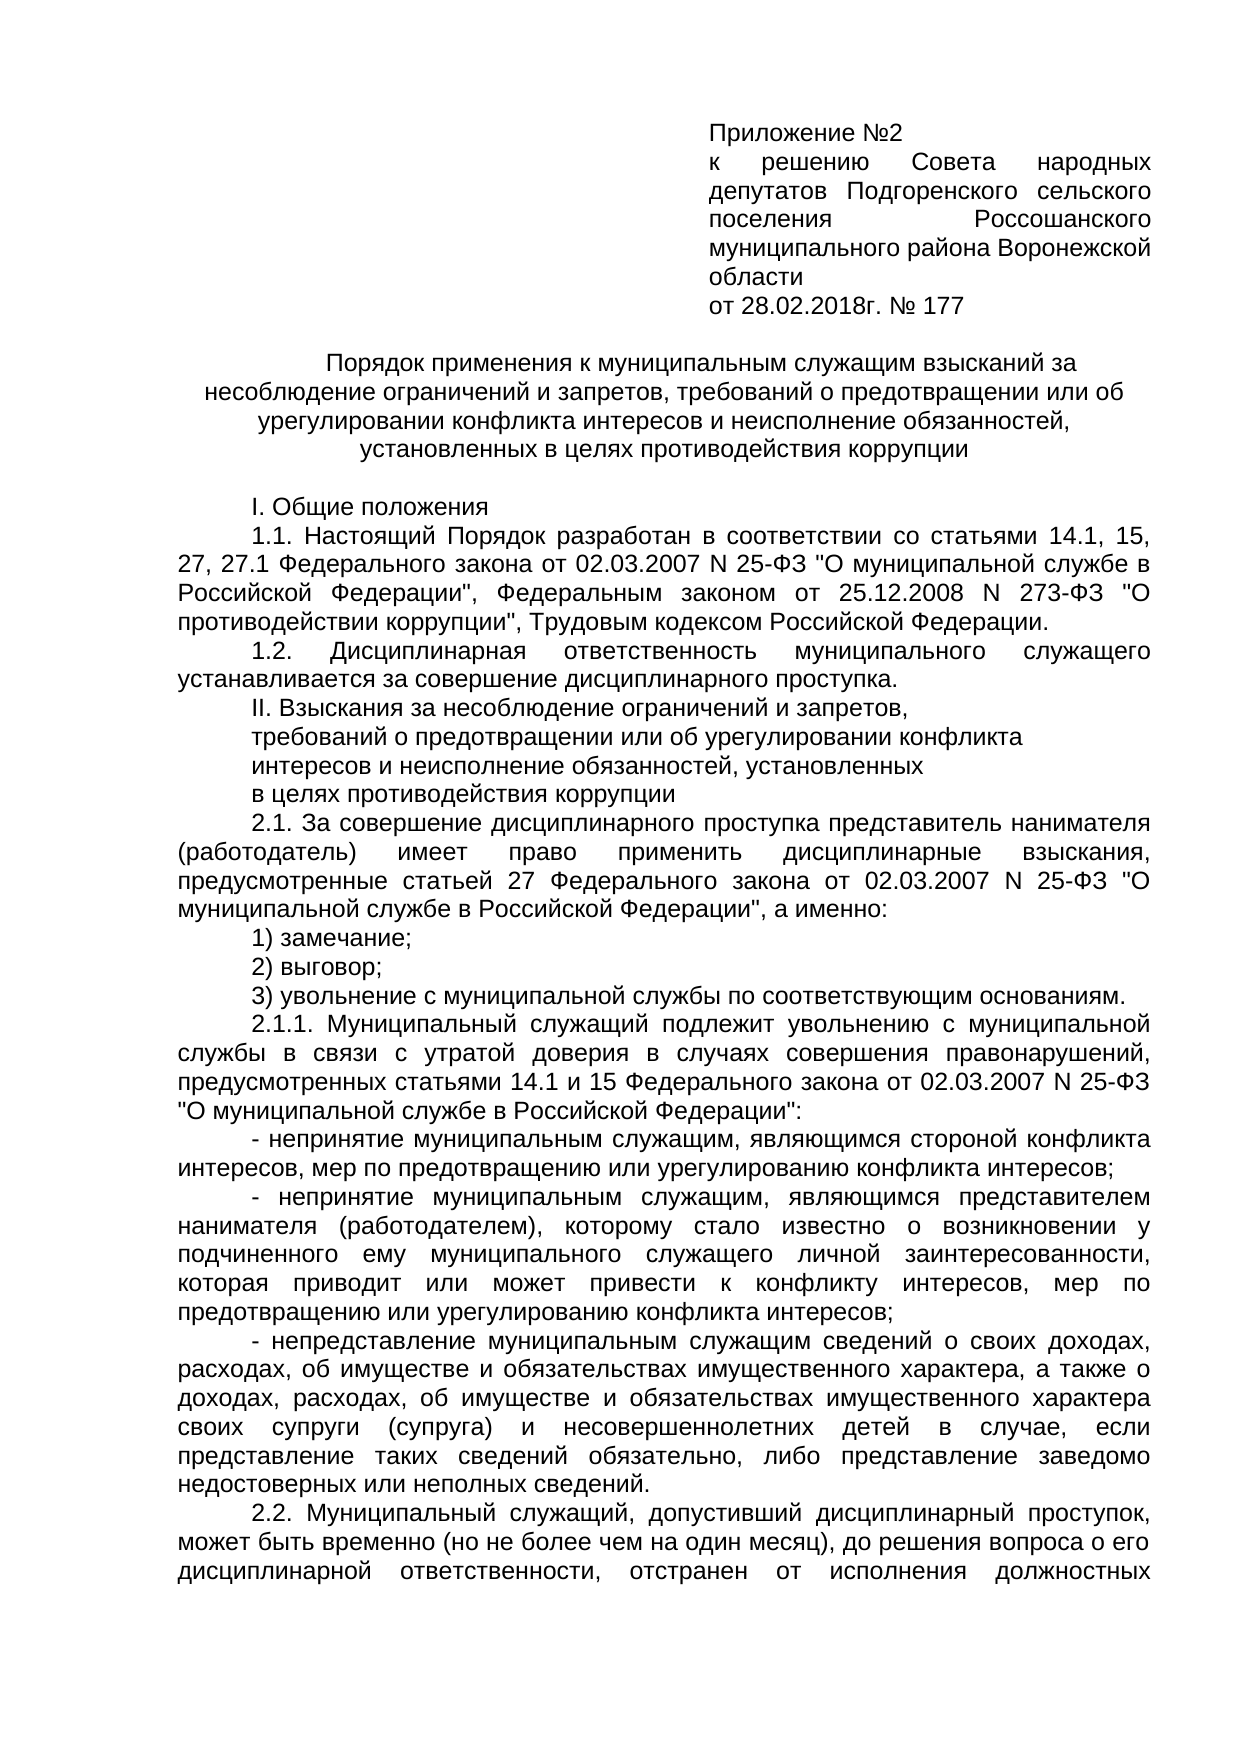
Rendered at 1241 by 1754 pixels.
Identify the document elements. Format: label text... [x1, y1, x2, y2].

text от 28.02.2018г. № 177 [709, 291, 1152, 319]
text 1) замечание; [177, 923, 1152, 952]
text интересов и неисполнение обязанностей, установленных [177, 751, 1152, 779]
text 3) увольнение с муниципальной службы по соответствующим основаниям. [177, 981, 1152, 1009]
text - непринятие муниципальным служащим, являющимся стороной конфликта интересов, мер по предотвращению или урегулированию конфликта интересов; [177, 1124, 1152, 1182]
text 1.2. Дисциплинарная ответственность муниципального служащего устанавливается за совершение дисциплинарного проступка. [177, 636, 1152, 693]
text Приложение №2 [709, 118, 1152, 147]
text в целях противодействия коррупции [177, 779, 1152, 808]
text 2.1. За совершение дисциплинарного проступка представитель нанимателя (работодатель) имеет право применить дисциплинарные взыскания, предусмотренные статьей 27 Федерального закона от 02.03.2007 N 25-ФЗ "О муниципальной службе в Российской Федерации", а именно: [177, 808, 1152, 923]
text II. Взыскания за несоблюдение ограничений и запретов, [177, 693, 1152, 722]
text 2.1.1. Муниципальный служащий подлежит увольнению с муниципальной службы в связи с утратой доверия в случаях совершения правонарушений, предусмотренных статьями 14.1 и 15 Федерального закона от 02.03.2007 N 25-ФЗ "О муниципальной службе в Российской Федерации": [177, 1009, 1152, 1124]
text к решению Совета народных депутатов Подгоренского сельского поселения Россошанского муниципального района Воронежской области [709, 147, 1152, 291]
text 1.1. Настоящий Порядок разработан в соответствии со статьями 14.1, 15, 27, 27.1 Федерального закона от 02.03.2007 N 25-ФЗ "О муниципальной службе в Российской Федерации", Федеральным законом от 25.12.2008 N 273-ФЗ "О противодействии коррупции", Трудовым кодексом Российской Федерации. [177, 521, 1152, 636]
text Порядок применения к муниципальным служащим взысканий за несоблюдение ограничений и запретов, требований о предотвращении или об урегулировании конфликта интересов и неисполнение обязанностей, установленных в целях противодействия коррупции [177, 348, 1152, 463]
text 2) выговор; [177, 952, 1152, 981]
text требований о предотвращении или об урегулировании конфликта [177, 722, 1152, 751]
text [177, 1498, 1152, 1584]
text - непринятие муниципальным служащим, являющимся представителем нанимателя (работодателем), которому стало известно о возникновении у подчиненного ему муниципального служащего личной заинтересованности, которая приводит или может привести к конфликту интересов, мер по предотвращению или урегулированию конфликта интересов; [177, 1182, 1152, 1326]
text - непредставление муниципальным служащим сведений о своих доходах, расходах, об имуществе и обязательствах имущественного характера, а также о доходах, расходах, об имуществе и обязательствах имущественного характера своих супруги (супруга) и несовершеннолетних детей в случае, если представление таких сведений обязательно, либо представление заведомо недостоверных или неполных сведений. [177, 1326, 1152, 1498]
text I. Общие положения [177, 492, 1152, 521]
